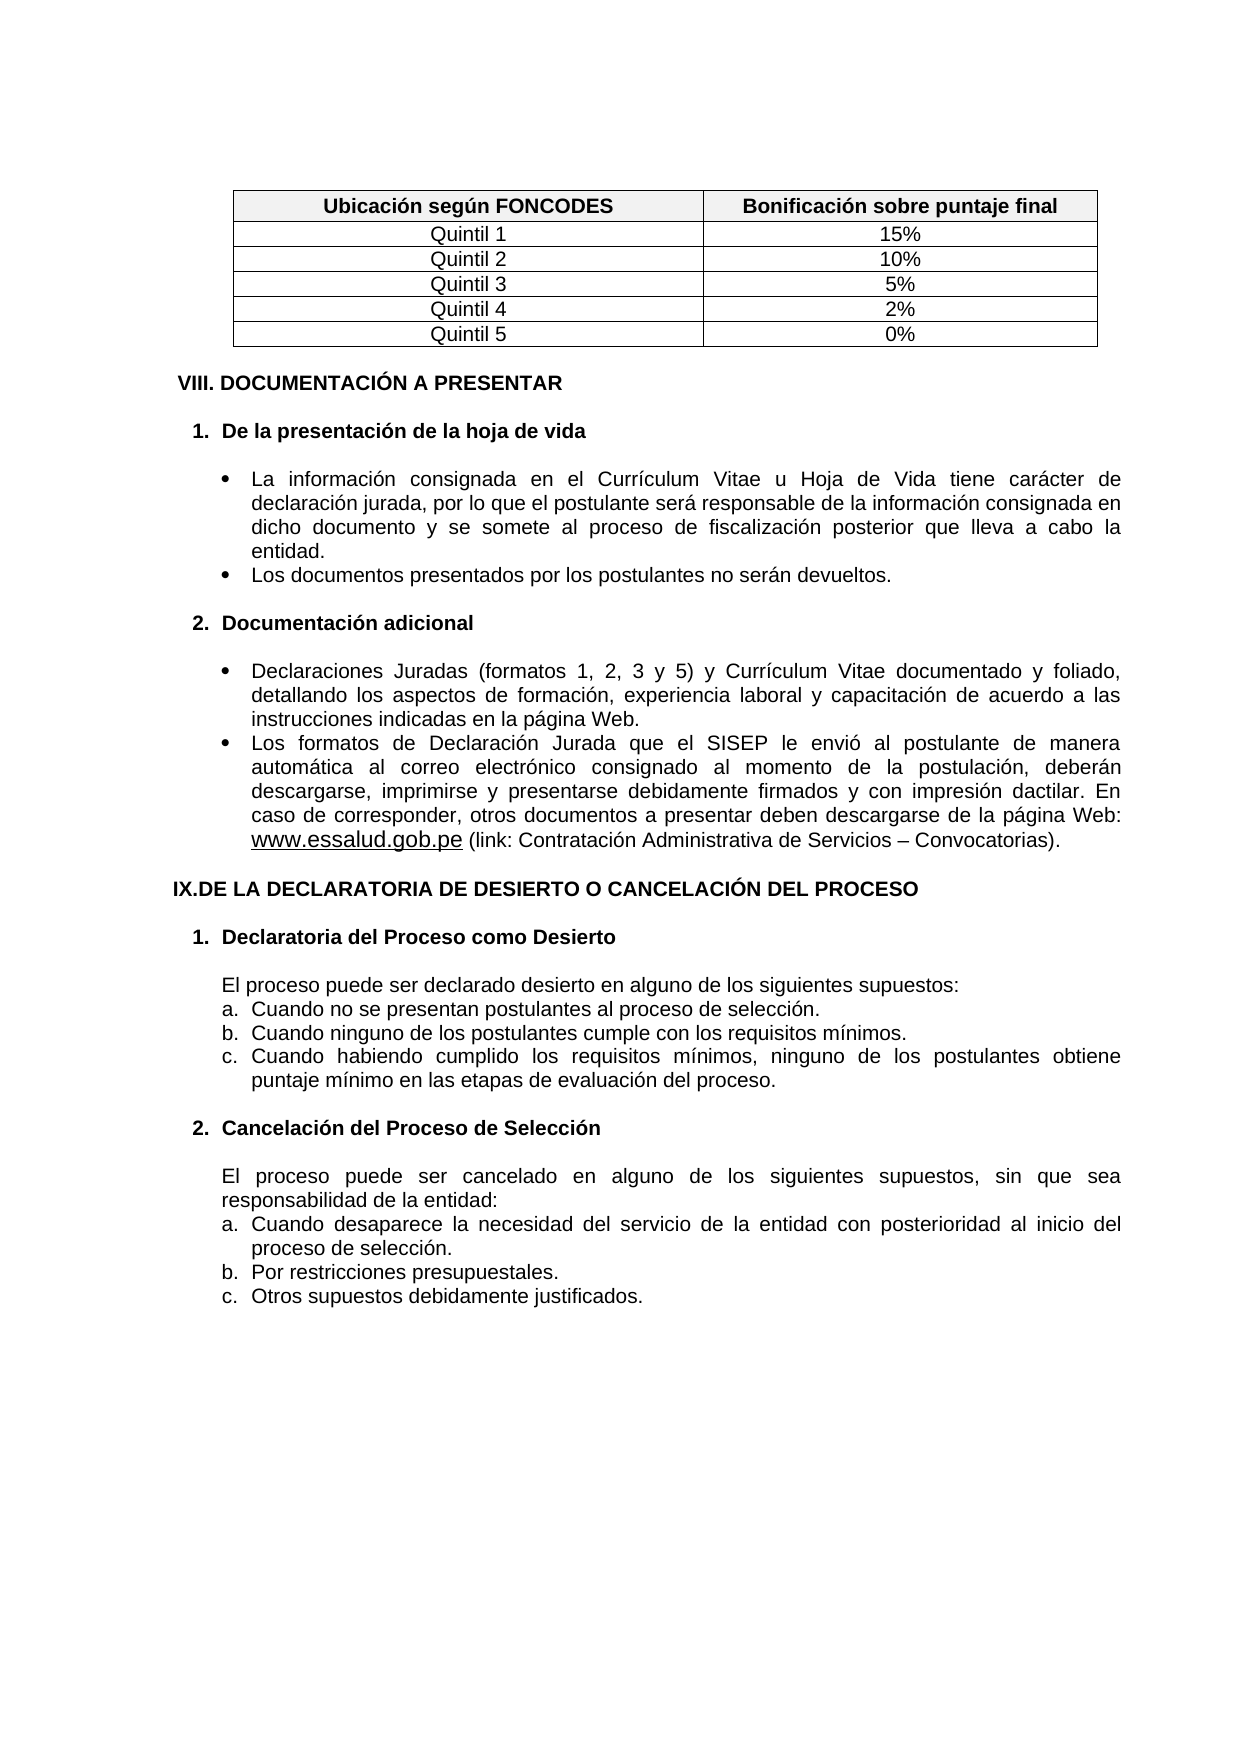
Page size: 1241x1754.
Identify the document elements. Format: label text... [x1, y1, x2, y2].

list Cuando habiendo cumplido los requisitos mínimos, ninguno de los postulantes obtiene puntaje mínimo en las etapas de evaluación del proceso. [222, 1044, 1122, 1092]
list La información consignada en el Currículum Vitae u Hoja de Vida tiene carácter de declaración jurada, por lo que el postulante será responsable de la información consignada en dicho documento y se somete al proceso de fiscalización posterior que lleva a cabo la entidad. [222, 467, 1122, 562]
table_cell Quintil 2 [234, 247, 703, 271]
table_cell Quintil 4 [234, 297, 703, 321]
table_cell Quintil 5 [234, 322, 703, 346]
table_cell 10% [704, 247, 1097, 271]
list De la presentación de la hoja de vida [192, 419, 1122, 443]
text IX.DE DESIERTO O CANCELACIÓN DEL PROCESO [173, 877, 1122, 901]
text El proceso puede ser declarado desierto en alguno de los siguientes supuestos: [221, 972, 1122, 996]
list Cancelación del Proceso de Selección [192, 1116, 1122, 1140]
list Cuando ninguno de los postulantes cumple con los requisitos mínimos. [222, 1020, 1122, 1044]
list Cuando no se presentan postulantes al proceso de selección. [222, 996, 1122, 1020]
table_cell Quintil 1 [234, 222, 703, 246]
list Los formatos de Declaración Jurada que el SISEP le envió al postulante de manera automática al correo electrónico consignado al momento de la postulación, deberán descargarse, imprimirse y presentarse debidamente firmados y con impresión dactilar. En caso de corresponder, otros documentos a presentar deben descargarse de la página Web: www.essalud.gob.pe (link: Contratación Administrativa de Servicios – Convocatorias). [222, 730, 1122, 853]
table_cell Quintil 3 [234, 272, 703, 296]
list Los documentos presentados por los postulantes no serán devueltos. [222, 562, 1122, 587]
table_header Bonificación sobre puntaje final [704, 191, 1097, 221]
table_header Ubicación según FONCODES [234, 191, 703, 221]
list Por restricciones presupuestales. [221, 1260, 1122, 1284]
table_cell 5% [704, 272, 1097, 296]
text El proceso puede ser cancelado en alguno de los siguientes supuestos, sin que sea responsabilidad de la entidad: [221, 1164, 1122, 1212]
text VIII. DOCUMENTACIÓN A PRESENTAR [177, 371, 1122, 395]
list Otros supuestos debidamente justificados. [222, 1284, 1122, 1308]
list Cuando desaparece la necesidad del servicio de la entidad con posterioridad al inicio del proceso de selección. [221, 1212, 1122, 1260]
table_cell 0% [704, 322, 1097, 346]
table_cell 15% [704, 222, 1097, 246]
list Documentación adicional [192, 611, 1122, 634]
table_cell 2% [704, 297, 1097, 321]
list Declaratoria del Proceso como Desierto [192, 924, 1122, 948]
list Declaraciones Juradas (formatos 1, 2, 3 y 5) y Currículum Vitae documentado y foliado, detallando los aspectos de formación, experiencia laboral y capacitación de acuerdo a las instrucciones indicadas en la página Web. [222, 658, 1122, 730]
